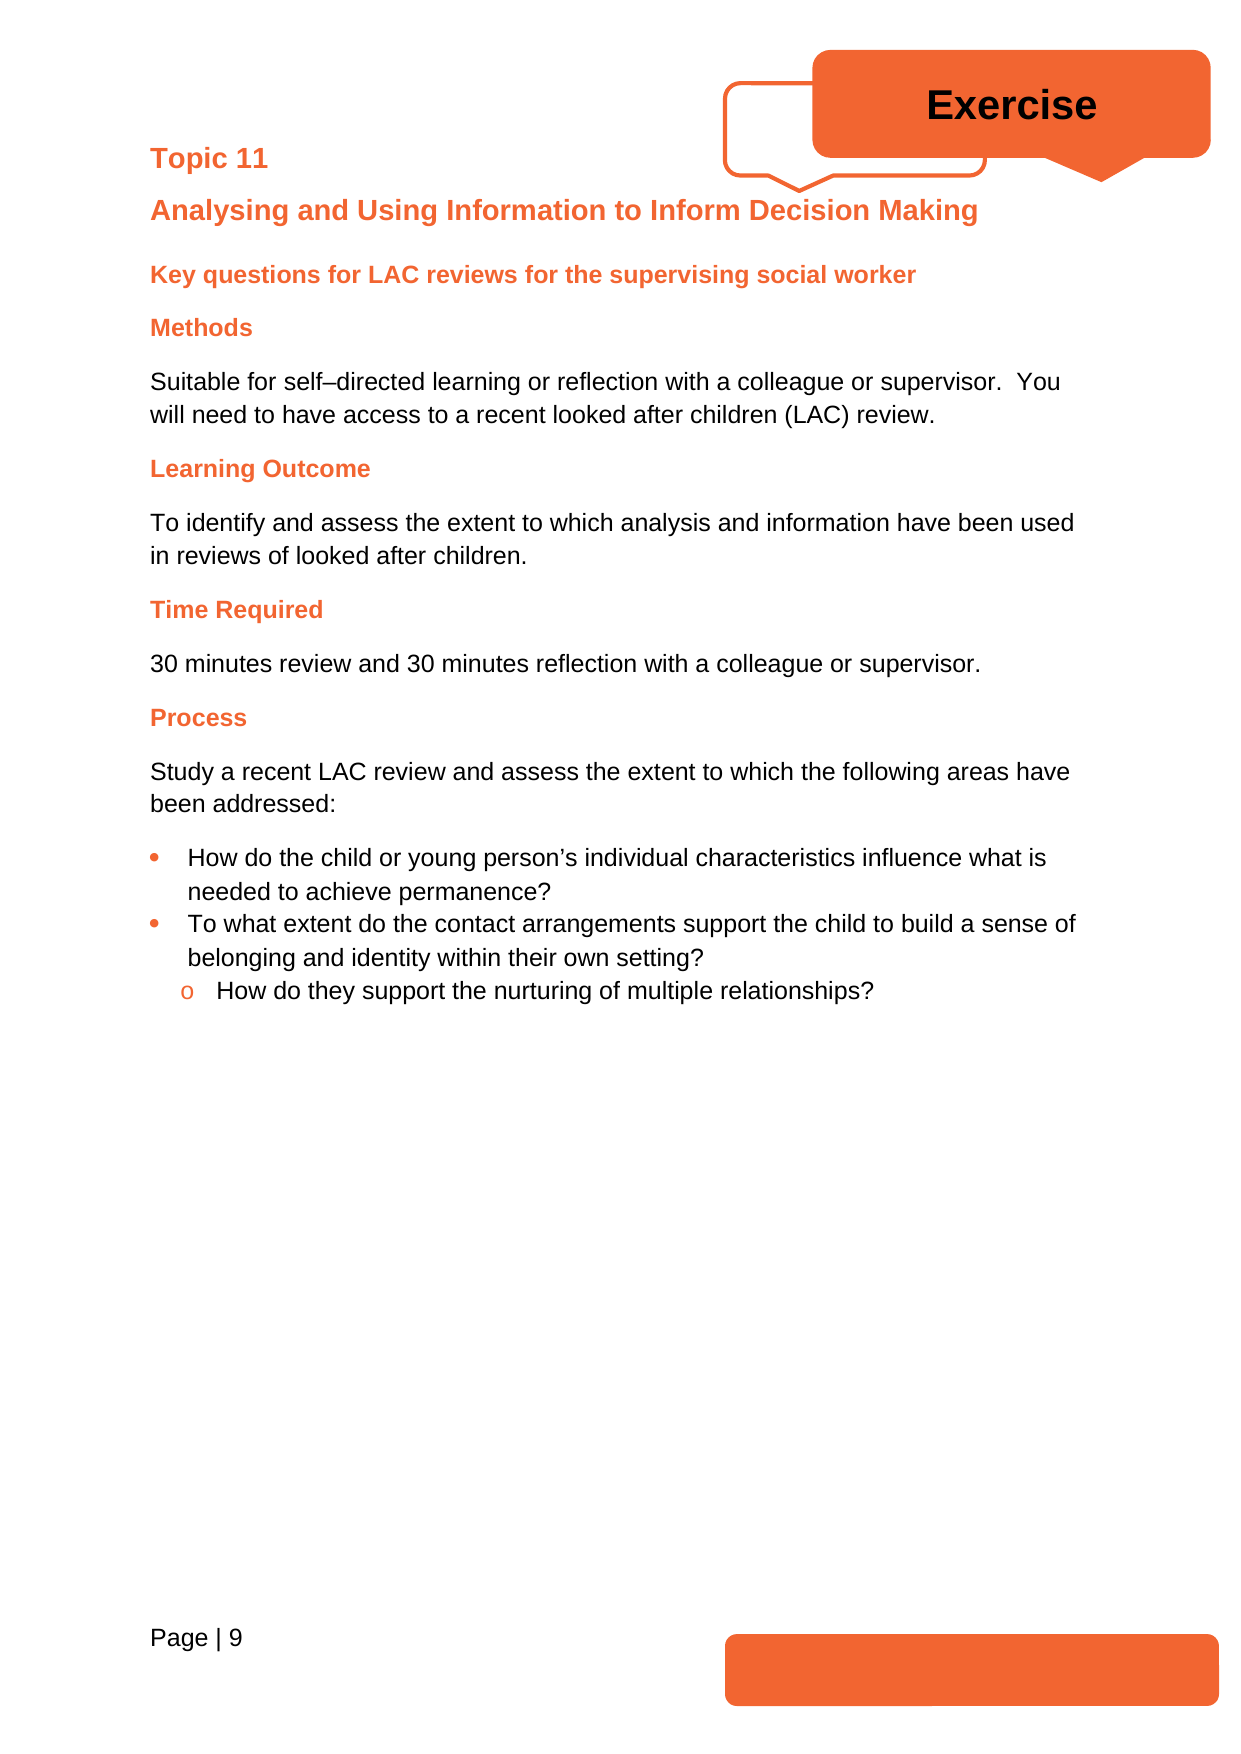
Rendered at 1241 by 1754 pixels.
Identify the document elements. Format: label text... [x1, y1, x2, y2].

text Process [150, 703, 1090, 731]
text Study a recent LAC review and assess the extent to which the following areas have been addressed: [150, 756, 1090, 818]
text To identify and assess the extent to which analysis and information have been used in reviews of looked after children. [150, 508, 1090, 570]
text 30 minutes review and 30 minutes reflection with a colleague or supervisor. [150, 649, 1090, 677]
text Time Required [150, 595, 1090, 624]
list To what extent do the contact arrangements support the child to build a sense of belonging and identity within their own setting? [150, 909, 1090, 971]
text Suitable for self–directed learning or reflection with a colleague or supervisor. You will need to have access to a recent looked after children (LAC) review. [150, 367, 1090, 429]
list How do they support the nurturing of multiple relationships? [179, 976, 1090, 1007]
text Methods [150, 313, 1090, 342]
text Key questions for LAC reviews for the supervising social worker [150, 259, 1090, 288]
text Learning Outcome [150, 454, 1090, 483]
list How do the child or young person’s individual characteristics influence what is needed to achieve permanence? [150, 843, 1090, 905]
